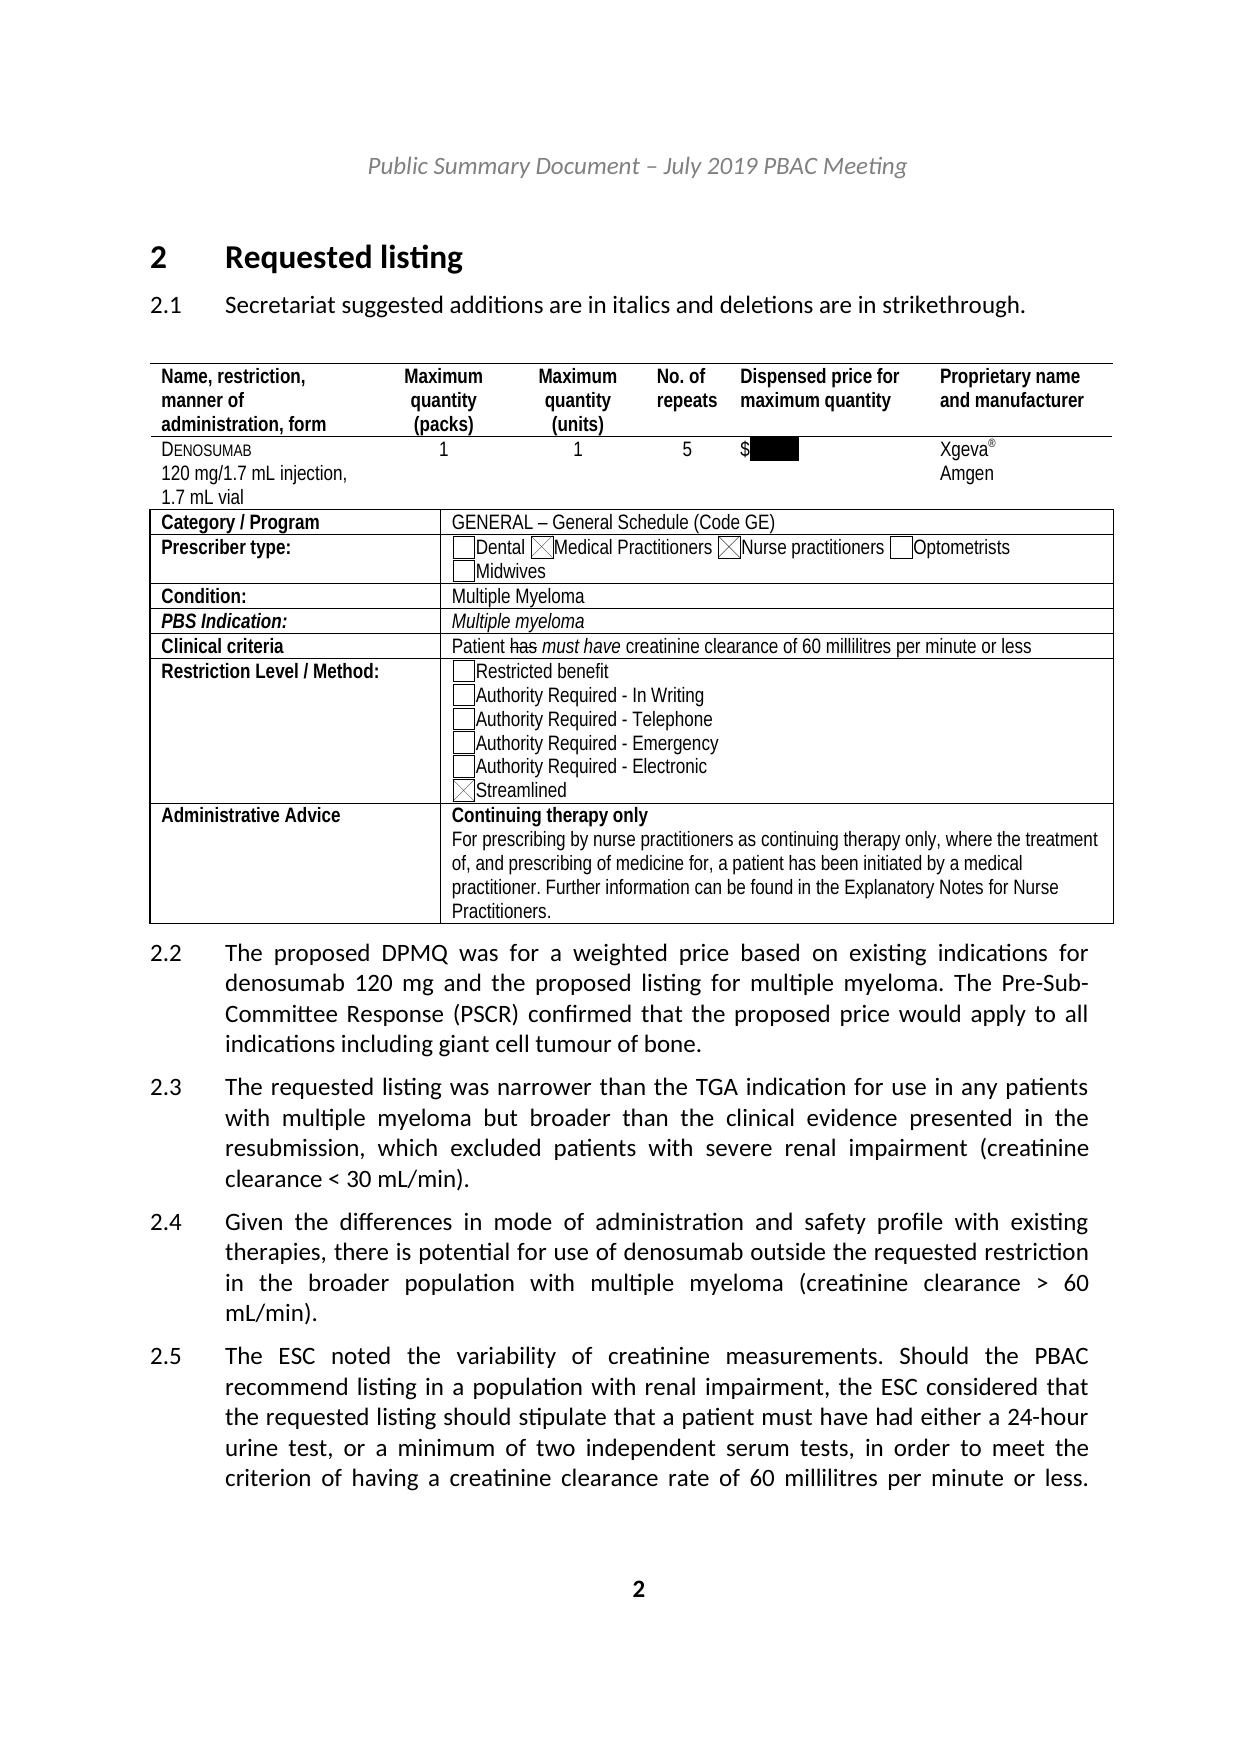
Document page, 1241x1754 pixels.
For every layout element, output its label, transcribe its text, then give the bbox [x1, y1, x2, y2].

table_cell Multiple Myeloma [441, 584, 1113, 608]
table_cell Clinical criteria [151, 634, 440, 658]
list Given the differences in mode of administration and safety profile with existing therapies, there is potential for use of denosumab outside the requested restriction in the broader population with multiple myeloma (creatinine clearance > 60 mL/min). [150, 1206, 1090, 1328]
table_header Proprietary name and manufacturer [929, 364, 1113, 436]
list The proposed DPMQ was for a weighted price based on existing indications for denosumab 120 mg and the proposed listing for multiple myeloma. The Pre-Sub-Committee Response (PSCR) confirmed that the proposed price would apply to all indications including giant cell tumour of bone. [150, 937, 1090, 1059]
table_cell Continuing therapy only For prescribing by nurse practitioners as continuing therapy only, where the treatment of, and prescribing of medicine for, a patient has been initiated by a medical practitioner. Further information can be found in the Explanatory Notes for Nurse Practitioners. [441, 804, 1113, 923]
list The requested listing was narrower than the TGA indication for use in any patients with multiple myeloma but broader than the clinical evidence presented in the resubmission, which excluded patients with severe renal impairment (creatinine clearance < 30 mL/min). [150, 1071, 1090, 1193]
table_header Dispensed price for maximum quantity [729, 364, 928, 436]
table_cell GENERAL – General Schedule (Code GE) [441, 510, 1113, 534]
table_cell Restricted benefit Authority Required - In Writing Authority Required - Telephone Authority Required - Emergency Authority Required - Electronic Streamlined [441, 659, 1113, 802]
table_header Maximum quantity (packs) [377, 364, 510, 436]
table_cell Patient has must have creatinine clearance of 60 millilitres per minute or less [441, 634, 1113, 658]
table_cell Dental Medical Practitioners Nurse practitioners Optometrists Midwives [441, 535, 1113, 583]
table_cell Administrative Advice [151, 804, 440, 923]
subtitle Requested listing [150, 236, 1090, 277]
table_cell Multiple myeloma [441, 609, 1113, 633]
table_cell 1 [377, 437, 510, 509]
table_cell 5 [645, 437, 729, 509]
table_header No. of repeats [645, 364, 729, 436]
table_cell PBS Indication: [151, 609, 440, 633]
list Secretariat suggested additions are in italics and deletions are in strikethrough. [150, 289, 1090, 320]
table_header Name, restriction, manner of administration, form [150, 364, 377, 436]
table_cell Prescriber type: [151, 535, 440, 583]
table_cell Category / Program [151, 510, 440, 534]
table_header Maximum quantity (units) [510, 364, 645, 436]
table_cell Restriction Level / Method: [151, 659, 440, 802]
table_cell Denosumab 120 mg/1.7 mL injection, 1.7 mL vial [150, 436, 377, 509]
table_cell Xgeva® Amgen [929, 436, 1113, 509]
table_cell Condition: [151, 584, 440, 608]
table_cell $''''''''''''''' [729, 437, 928, 509]
table_cell 1 [510, 437, 645, 509]
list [150, 1341, 1090, 1493]
